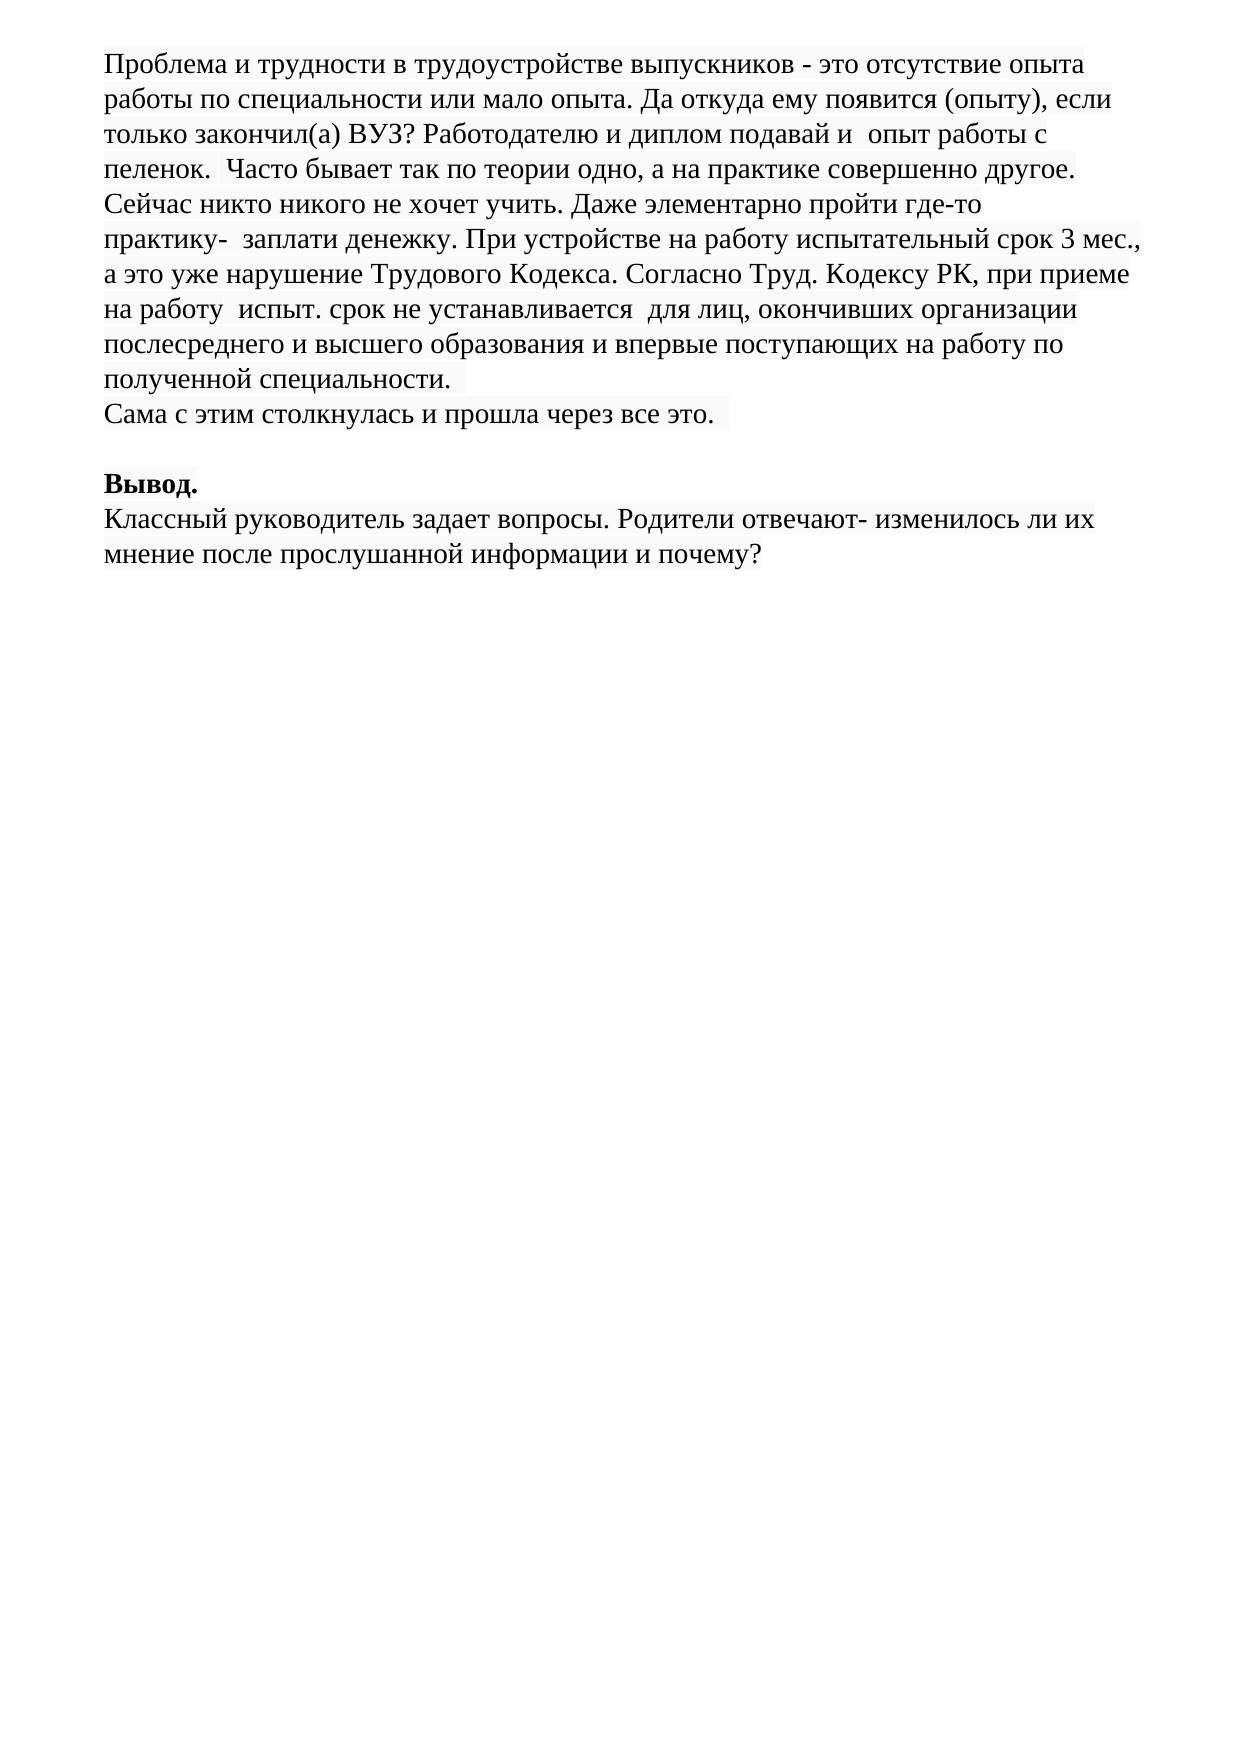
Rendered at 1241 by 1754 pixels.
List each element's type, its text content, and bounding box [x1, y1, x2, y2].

text Вывод. [103, 464, 1152, 499]
text Проблема и трудности в трудоустройстве выпускников - это отсутствие опыта работы по специальности или мало опыта. Да откуда ему появится (опыту), если только закончил(а) ВУЗ? Работодателю и диплом подавай и опыт работы с пеленок. Часто бывает так по теории одно, а на практике совершенно другое. Сейчас никто никого не хочет учить. Даже элементарно пройти где-то практику- заплати денежку. При устройстве на работу испытательный срок 3 мес., а это уже нарушение Трудового Кодекса. Согласно Труд. Кодексу РК, при приеме на работу испыт. срок не устанавливается для лиц, окончивших организации послесреднего и высшего образования и впервые поступающих на работу по полученной специальности. Сама с этим столкнулась и прошла через все это. [103, 44, 1152, 429]
text Классный руководитель задает вопросы. Родители отвечают- изменилось ли их мнение после прослушанной информации и почему? [103, 499, 1152, 569]
